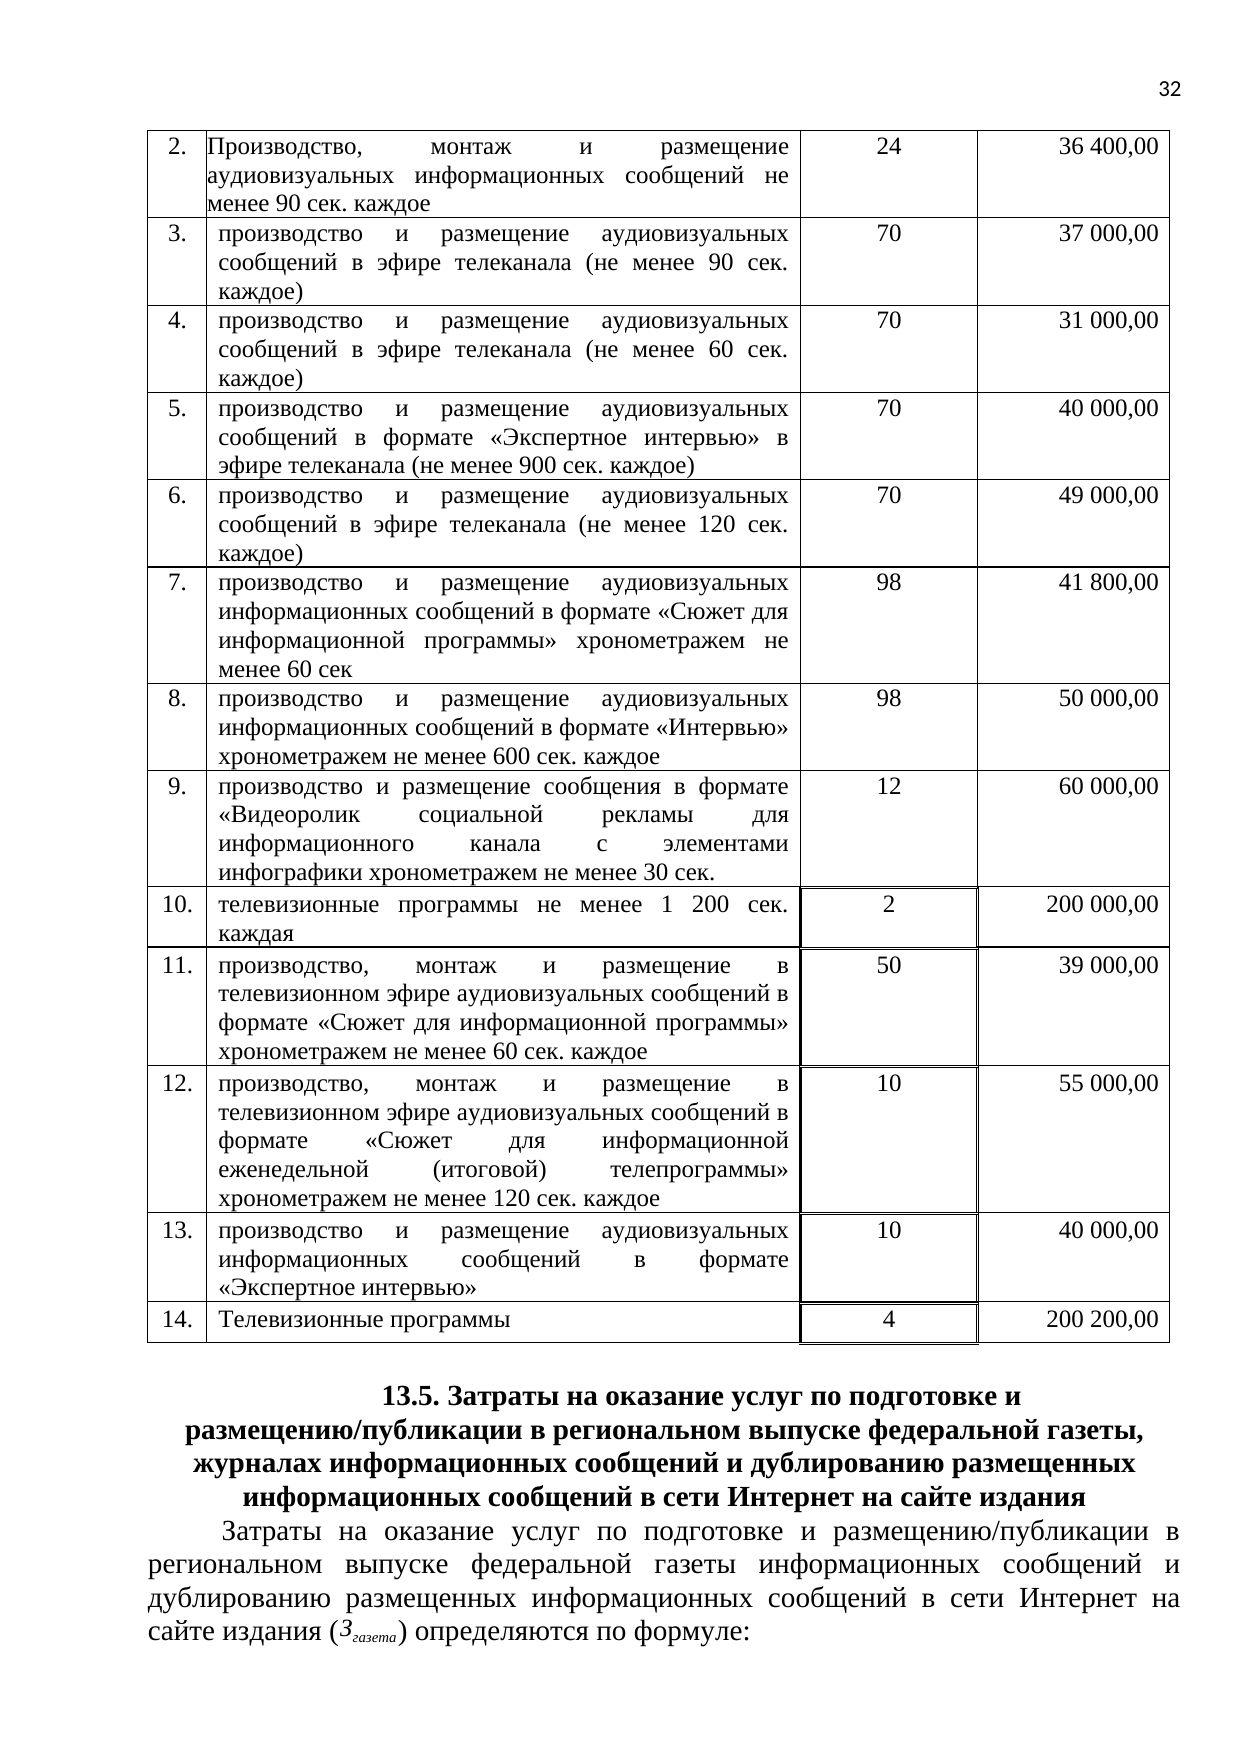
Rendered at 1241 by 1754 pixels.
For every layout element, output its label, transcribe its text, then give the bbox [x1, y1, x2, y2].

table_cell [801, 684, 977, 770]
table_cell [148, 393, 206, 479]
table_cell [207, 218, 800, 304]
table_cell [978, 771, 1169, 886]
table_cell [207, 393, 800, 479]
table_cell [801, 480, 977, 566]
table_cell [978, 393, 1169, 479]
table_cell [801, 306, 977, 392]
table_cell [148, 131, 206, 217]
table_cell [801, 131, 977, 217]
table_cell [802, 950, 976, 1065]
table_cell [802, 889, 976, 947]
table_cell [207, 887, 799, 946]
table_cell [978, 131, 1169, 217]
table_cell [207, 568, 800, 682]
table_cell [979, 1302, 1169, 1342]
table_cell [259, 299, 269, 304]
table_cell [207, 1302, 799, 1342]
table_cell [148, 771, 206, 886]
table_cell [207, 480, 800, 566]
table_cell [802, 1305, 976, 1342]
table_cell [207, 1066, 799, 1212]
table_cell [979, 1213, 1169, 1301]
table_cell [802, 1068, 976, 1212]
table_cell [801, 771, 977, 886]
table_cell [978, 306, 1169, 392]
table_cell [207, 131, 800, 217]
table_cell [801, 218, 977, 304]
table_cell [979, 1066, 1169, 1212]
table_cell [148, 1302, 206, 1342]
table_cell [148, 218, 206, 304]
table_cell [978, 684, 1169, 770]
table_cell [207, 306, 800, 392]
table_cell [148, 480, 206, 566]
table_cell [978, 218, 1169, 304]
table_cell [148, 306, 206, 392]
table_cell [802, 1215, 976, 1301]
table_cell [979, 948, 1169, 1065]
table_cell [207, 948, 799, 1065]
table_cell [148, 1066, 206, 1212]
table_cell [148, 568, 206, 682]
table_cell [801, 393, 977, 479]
text 13.5. Затраты на оказание услуг по подготовке и размещению/публикации в региональном выпуске федеральной газеты, журналах информационных сообщений и дублированию размещенных информационных сообщений в сети Интернет на сайте издания [148, 1378, 1181, 1513]
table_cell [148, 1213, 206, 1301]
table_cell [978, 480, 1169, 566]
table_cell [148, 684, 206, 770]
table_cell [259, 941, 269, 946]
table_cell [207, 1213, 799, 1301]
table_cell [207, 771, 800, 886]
text Затраты на оказание услуг по подготовке и размещению/публикации в региональном выпуске федеральной газеты информационных сообщений и дублированию размещенных информационных сообщений в сети Интернет на сайте издания () определяются по формуле: [148, 1513, 1181, 1647]
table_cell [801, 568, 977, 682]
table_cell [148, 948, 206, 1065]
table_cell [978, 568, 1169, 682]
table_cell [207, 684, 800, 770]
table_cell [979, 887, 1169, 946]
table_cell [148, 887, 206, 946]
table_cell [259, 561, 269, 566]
